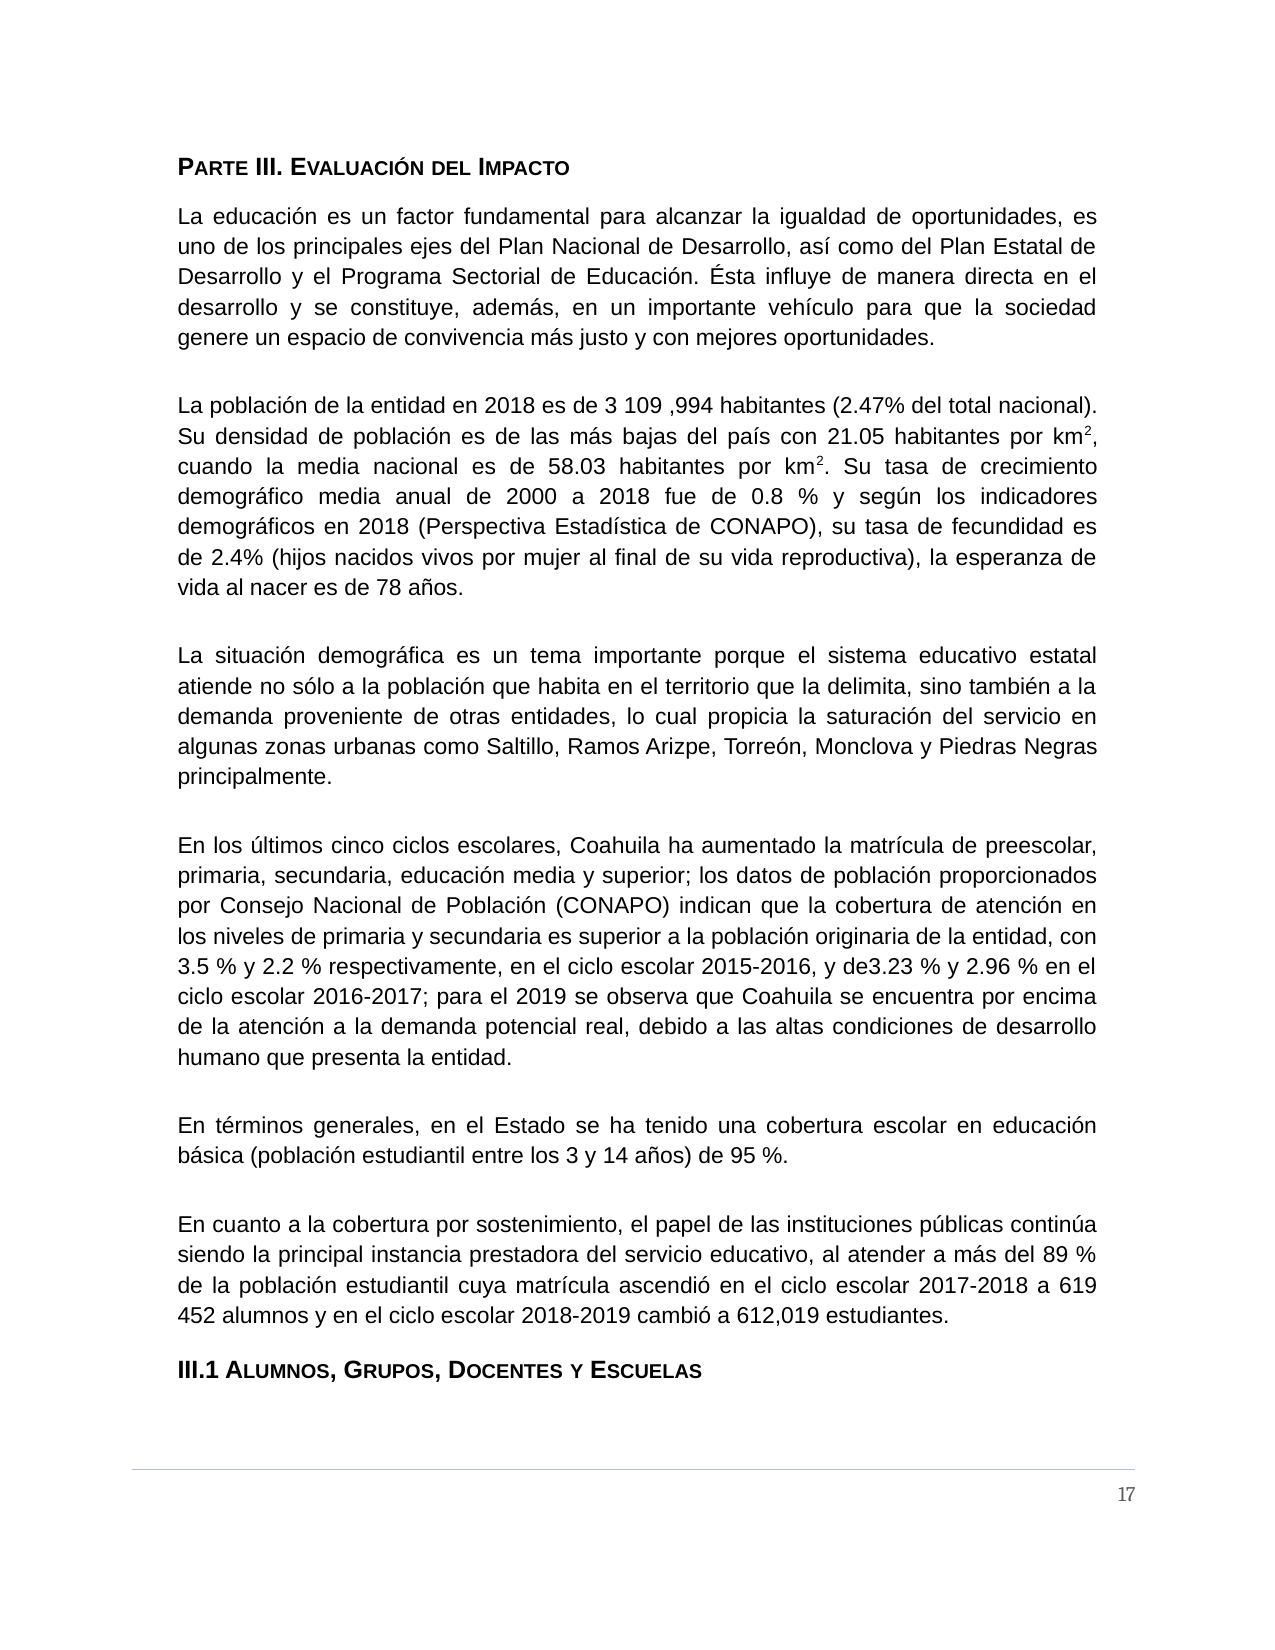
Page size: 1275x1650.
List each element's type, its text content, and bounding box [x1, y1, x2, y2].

text En términos generales, en el Estado se ha tenido una cobertura escolar en educación básica (población estudiantil entre los 3 y 14 años) de 95 %. [177, 1112, 1098, 1169]
text III.1 Alumnos, Grupos, Docentes y Escuelas [177, 1355, 1098, 1383]
text La situación demográfica es un tema importante porque el sistema educativo estatal atiende no sólo a la población que habita en el territorio que la delimita, sino también a la demanda proveniente de otras entidades, lo cual propicia la saturación del servicio en algunas zonas urbanas como Saltillo, Ramos Arizpe, Torreón, Monclova y Piedras Negras principalmente. [177, 642, 1098, 790]
text En cuanto a la cobertura por sostenimiento, el papel de las instituciones públicas continúa siendo la principal instancia prestadora del servicio educativo, al atender a más del 89 % de la población estudiantil cuya matrícula ascendió en el ciclo escolar 2017-2018 a 619 452 alumnos y en el ciclo escolar 2018-2019 cambió a 612,019 estudiantes. [177, 1211, 1098, 1328]
text La educación es un factor fundamental para alcanzar la igualdad de oportunidades, es uno de los principales ejes del Plan Nacional de Desarrollo, así como del Plan Estatal de Desarrollo y el Programa Sectorial de Educación. Ésta influye de manera directa en el desarrollo y se constituye, además, en un importante vehículo para que la sociedad genere un espacio de convivencia más justo y con mejores oportunidades. [177, 203, 1098, 350]
text En los últimos cinco ciclos escolares, Coahuila ha aumentado la matrícula de preescolar, primaria, secundaria, educación media y superior; los datos de población proporcionados por Consejo Nacional de Población (CONAPO) indican que la cobertura de atención en los niveles de primaria y secundaria es superior a la población originaria de la entidad, con 3.5 % y 2.2 % respectivamente, en el ciclo escolar 2015-2016, y de3.23 % y 2.96 % en el ciclo escolar 2016-2017; para el 2019 se observa que Coahuila se encuentra por encima de la atención a la demanda potencial real, debido a las altas condiciones de desarrollo humano que presenta la entidad. [177, 832, 1098, 1070]
text La población de la entidad en 2018 es de 3 109 ,994 habitantes (2.47% del total nacional). Su densidad de población es de las más bajas del país con 21.05 habitantes por km2, cuando la media nacional es de 58.03 habitantes por km2. Su tasa de crecimiento demográfico media anual de 2000 a 2018 fue de 0.8 % y según los indicadores demográficos en 2018 (Perspectiva Estadística de CONAPO), su tasa de fecundidad es de 2.4% (hijos nacidos vivos por mujer al final de su vida reproductiva), la esperanza de vida al nacer es de 78 años. [177, 392, 1098, 600]
text Parte III. Evaluación del Impacto [177, 152, 1098, 181]
